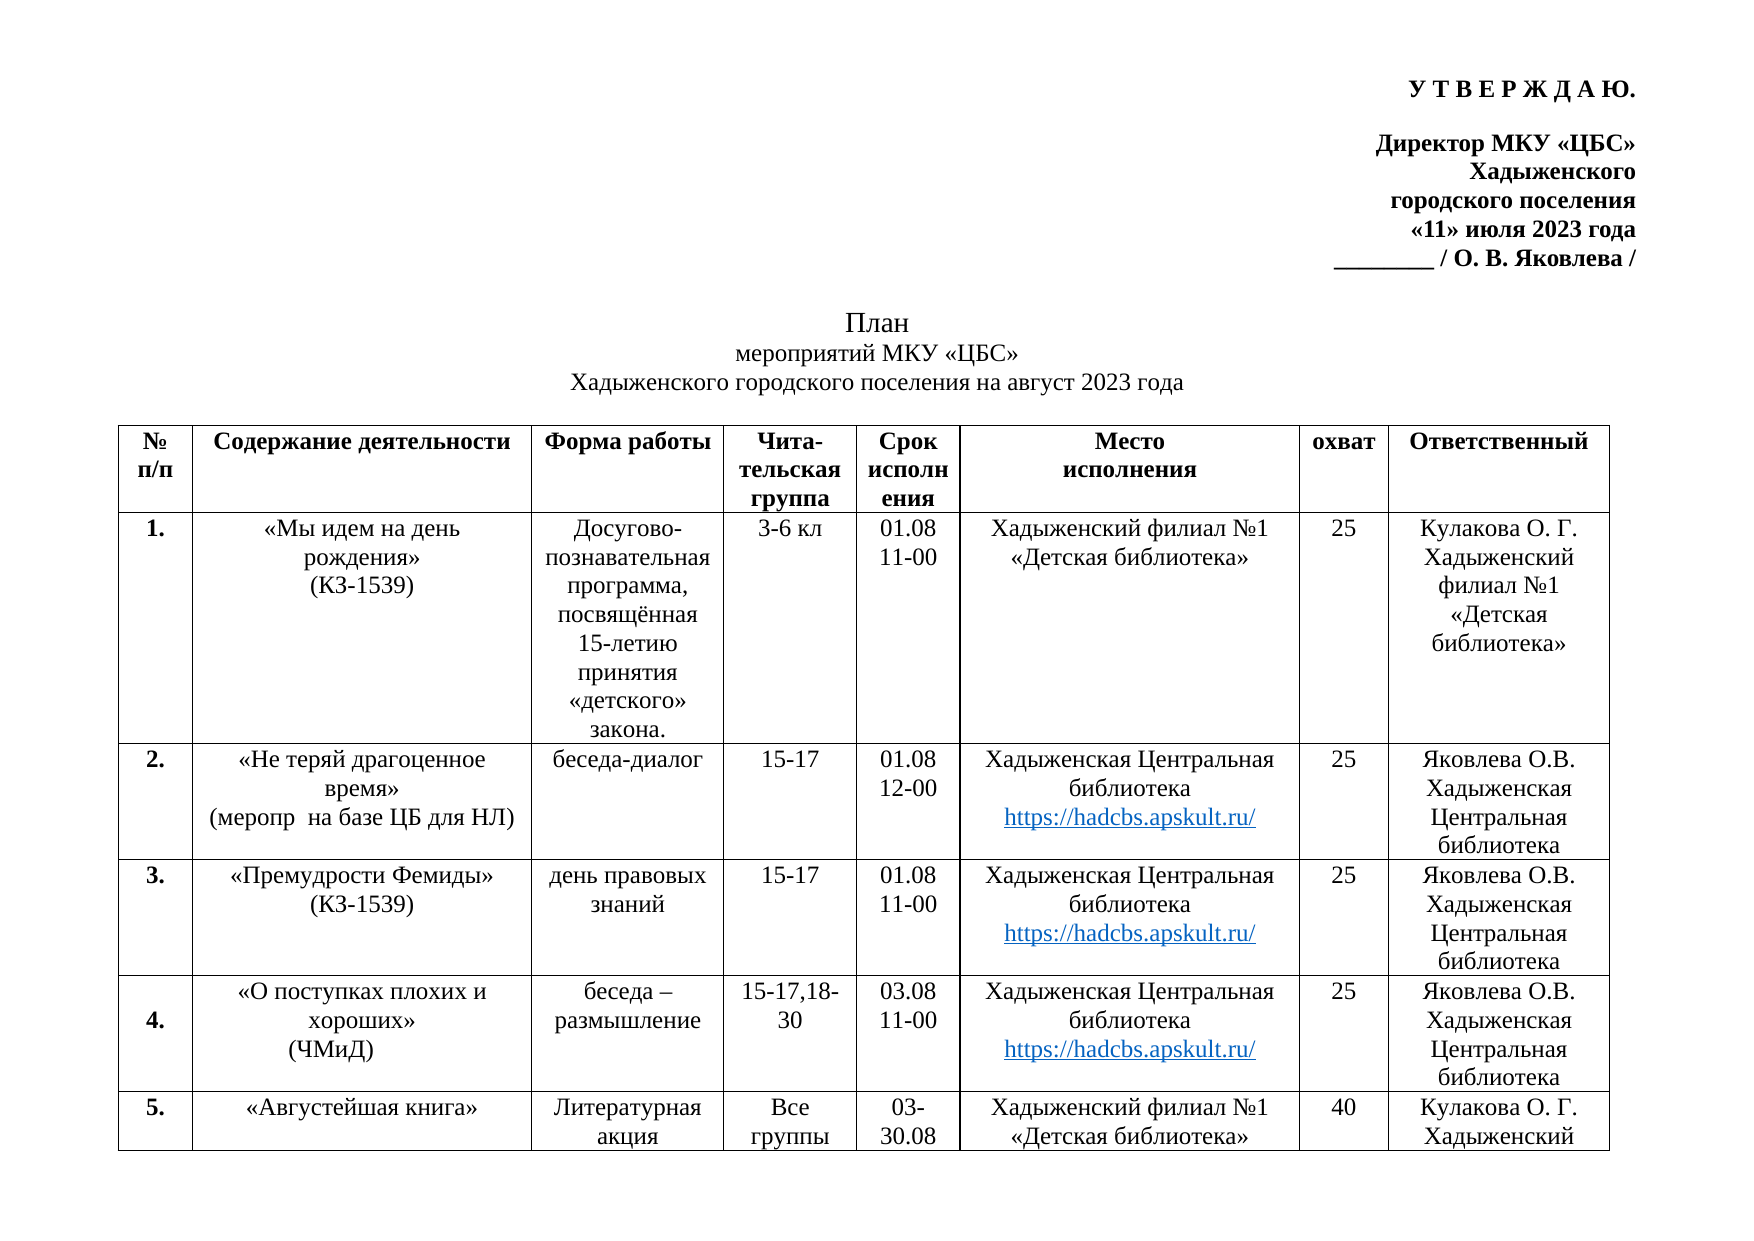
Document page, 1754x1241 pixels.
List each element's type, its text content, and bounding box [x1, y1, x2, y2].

table_cell 25 [1300, 976, 1388, 1091]
table_cell день правовых знаний [532, 860, 723, 975]
table_cell «Августейшая книга» [193, 1092, 531, 1150]
table_cell «Мы идем на день рождения» (КЗ-1539) [193, 513, 531, 743]
table_cell Досугово-познавательная программа, посвящённая 15-летию принятия «детского» закона. [532, 513, 723, 743]
table_cell Все группы [724, 1092, 856, 1150]
table_cell 03.08 11-00 [857, 976, 959, 1091]
table_cell Хадыженская Центральная библиотека https://hadcbs.apskult.ru/ [961, 744, 1299, 859]
table_header Ответственный [1389, 426, 1609, 512]
table_cell 3-6 кл [724, 513, 856, 743]
table_cell Яковлева О.В. Хадыженская Центральная библиотека [1389, 860, 1609, 975]
table_cell 01.08 11-00 [857, 513, 959, 743]
text мероприятий МКУ «ЦБС» [118, 338, 1636, 367]
table_header Форма работы [532, 426, 723, 512]
text городского поселения [118, 185, 1636, 214]
table_cell Хадыженский филиал №1 «Детская библиотека» [961, 513, 1299, 743]
table_cell 03-30.08 [857, 1092, 959, 1150]
table_cell Кулакова О. Г. Хадыженский филиал №1 «Детская библиотека» [1389, 513, 1609, 743]
table_cell 3. [119, 860, 192, 975]
table_cell Яковлева О.В. Хадыженская Центральная библиотека [1389, 744, 1609, 859]
table_cell 15-17,18-30 [724, 976, 856, 1091]
table_cell беседа-диалог [532, 744, 723, 859]
table_cell 4. [119, 976, 192, 1091]
table_cell 15-17 [724, 860, 856, 975]
text План [118, 305, 1636, 338]
table_cell 2. [119, 744, 192, 859]
table_header охват [1300, 426, 1388, 512]
table_cell 01.08 11-00 [857, 860, 959, 975]
table_header Срок исполнения [857, 426, 959, 512]
table_cell Хадыженская Центральная библиотека https://hadcbs.apskult.ru/ [961, 976, 1299, 1091]
table_cell Яковлева О.В. Хадыженская Центральная библиотека [1389, 976, 1609, 1091]
table_header Содержание деятельности [193, 426, 531, 512]
table_cell «О поступках плохих и хороших» (ЧМиД) [193, 976, 531, 1091]
text У Т В Е Р Ж Д А Ю. [118, 74, 1636, 103]
table_cell Литературная акция [532, 1092, 723, 1150]
text Хадыженского городского поселения на август 2023 года [118, 367, 1636, 396]
table_cell 25 [1300, 860, 1388, 975]
table_header Чита-тельская группа [724, 426, 856, 512]
table_cell 40 [1300, 1092, 1388, 1150]
table_cell 15-17 [724, 744, 856, 859]
table_cell 01.08 12-00 [857, 744, 959, 859]
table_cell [961, 1092, 1299, 1150]
table_cell «Премудрости Фемиды» (КЗ-1539) [193, 860, 531, 975]
text ________ / О. В. Яковлева / [118, 243, 1636, 271]
table_cell беседа – размышление [532, 976, 723, 1091]
table_cell 25 [1300, 513, 1388, 743]
table_cell Хадыженская Центральная библиотека https://hadcbs.apskult.ru/ [961, 860, 1299, 975]
text Директор МКУ «ЦБС» [118, 128, 1636, 156]
table_cell «Не теряй драгоценное время» (меропр на базе ЦБ для НЛ) [193, 744, 531, 859]
table_cell 25 [1300, 744, 1388, 859]
text Хадыженского [118, 156, 1636, 185]
table_cell 5. [119, 1092, 192, 1150]
table_header Место исполнения [961, 426, 1299, 512]
table_cell 1. [119, 513, 192, 743]
text «11» июля 2023 года [118, 214, 1636, 243]
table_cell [1389, 1092, 1609, 1150]
table_header № п/п [119, 426, 192, 512]
